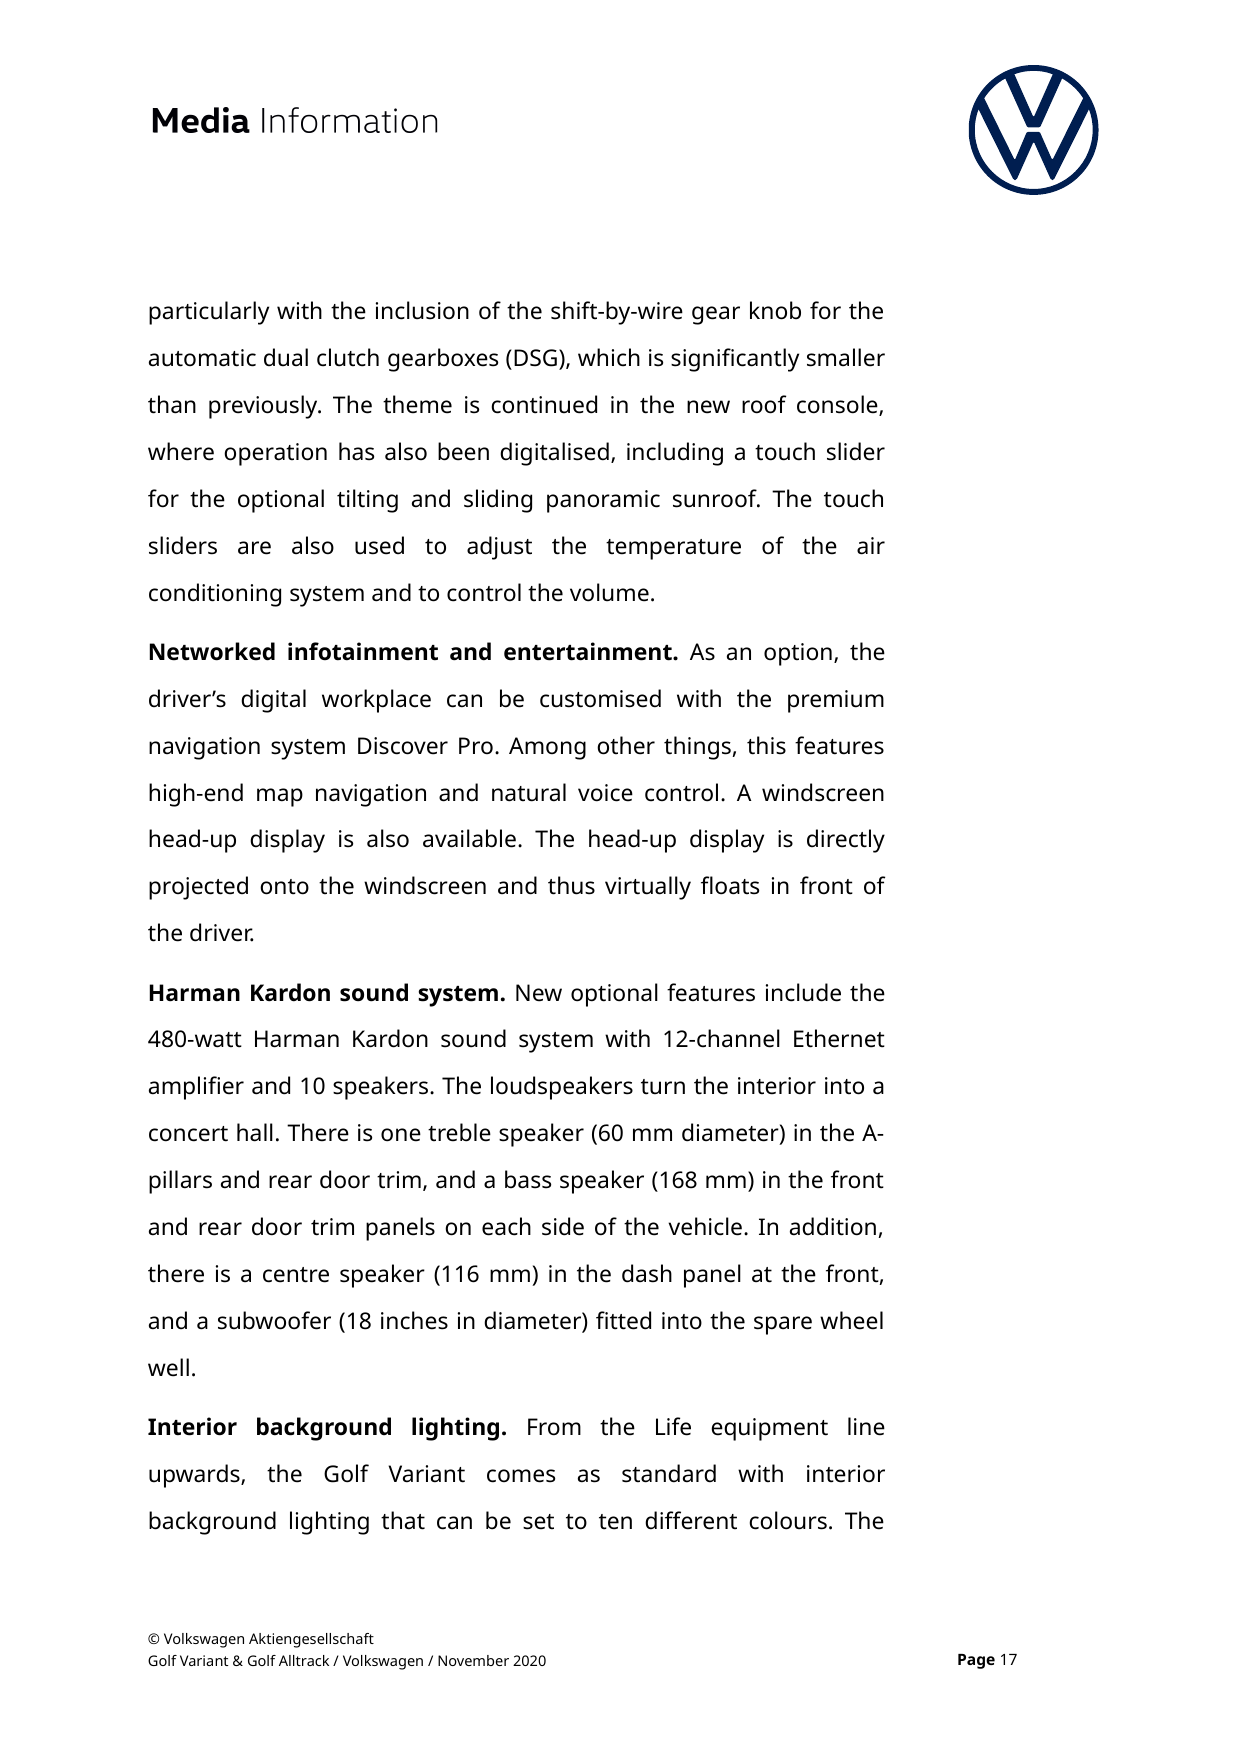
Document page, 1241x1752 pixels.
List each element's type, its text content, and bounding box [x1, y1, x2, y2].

text Harman Kardon sound system. New optional features include the 480-watt Harman Kardon sound system with 12-channel Ethernet amplifier and 10 speakers. The loudspeakers turn the interior into a concert hall. There is one treble speaker (60 mm diameter) in the A-pillars and rear door trim, and a bass speaker (168 mm) in the front and rear door trim panels on each side of the vehicle. In addition, there is a centre speaker (116 mm) in the dash panel at the front, and a subwoofer (18 inches in diameter) fitted into the spare wheel well. [148, 977, 886, 1383]
text Networked infotainment and entertainment. As an option, the driver’s digital workplace can be customised with the premium navigation system Discover Pro. Among other things, this features high-end map navigation and natural voice control. A windscreen head-up display is also available. The head-up display is directly projected onto the windscreen and thus virtually floats in front of the driver. [148, 636, 886, 948]
picture [147, 103, 442, 138]
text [148, 1411, 886, 1536]
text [148, 295, 886, 608]
